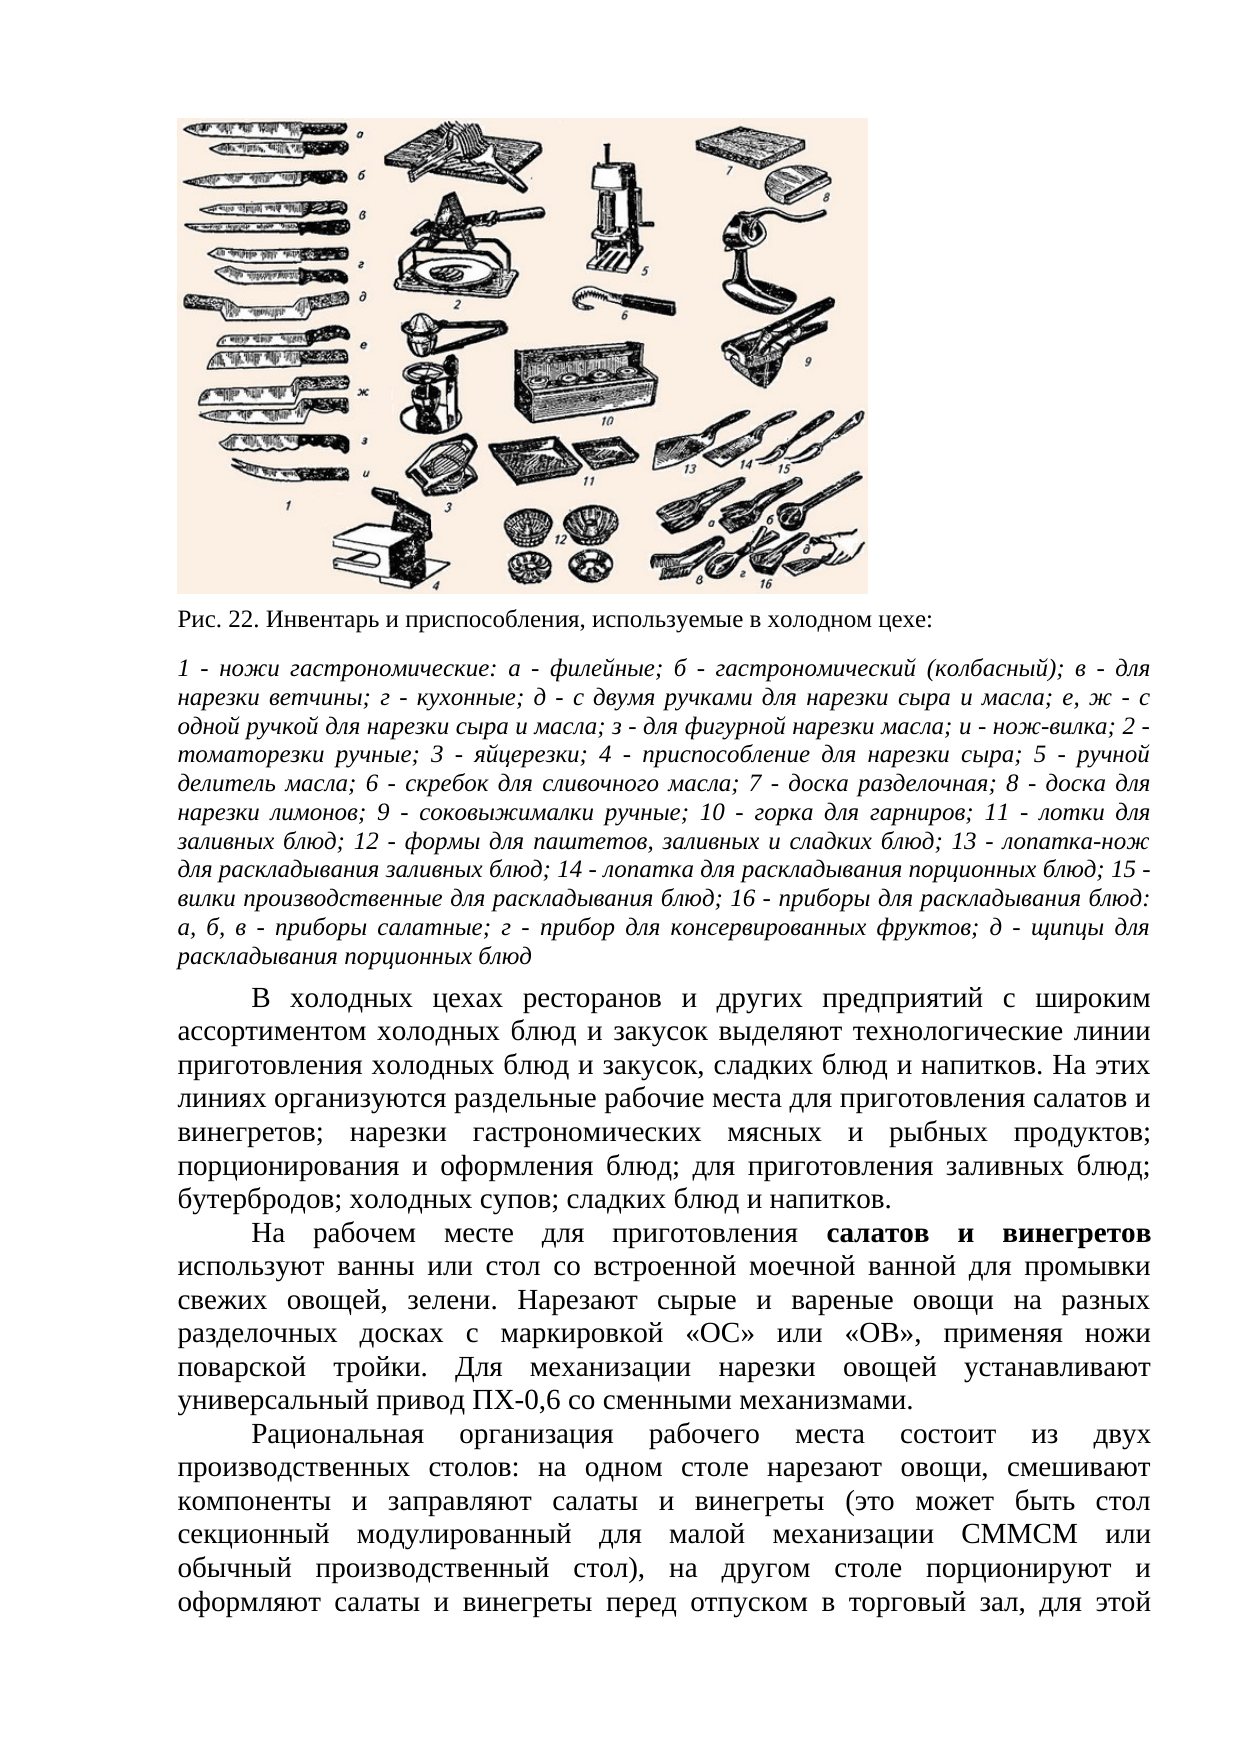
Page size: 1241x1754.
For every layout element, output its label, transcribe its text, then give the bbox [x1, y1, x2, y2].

text На рабочем месте для приготовления салатов и винегретов используют ванны или стол со встроенной моечной ванной для промывки свежих овощей, зелени. Нарезают сырые и вареные овощи на разных разделочных досках с маркировкой «ОС» или «ОВ», применяя ножи поварской тройки. Для механизации нарезки овощей устанавливают универсальный привод ПХ-0,6 со сменными механизмами. [177, 1215, 1152, 1416]
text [177, 1416, 1152, 1617]
text В холодных цехах ресторанов и других предприятий с широким ассортиментом холодных блюд и закусок выделяют технологические линии приготовления холодных блюд и закусок, сладких блюд и напитков. На этих линиях организуются раздельные рабочие места для приготовления салатов и винегретов; нарезки гастрономических мясных и рыбных продуктов; порционирования и оформления блюд; для приготовления заливных блюд; бутербродов; холодных супов; сладких блюд и напитков. [177, 980, 1152, 1215]
text 1 - ножи гастрономические: а - филейные; б - гастрономический (колбасный); в - для нарезки ветчины; г - кухонные; д - с двумя ручками для нарезки сыра и масла; е, ж - с одной ручкой для нарезки сыра и масла; з - для фигурной нарезки масла; и - нож-вилка; 2 - томаторезки ручные; 3 - яйцерезки; 4 - приспособление для нарезки сыра; 5 - ручной делитель масла; 6 - скребок для сливочного масла; 7 - доска разделочная; 8 - доска для нарезки лимонов; 9 - соковыжималки ручные; 10 - горка для гарниров; 11 - лотки для заливных блюд; 12 - формы для паштетов, заливных и сладких блюд; 13 - лопатка-нож для раскладывания заливных блюд; 14 - лопатка для раскладывания порционных блюд; 15 - вилки производственные для раскладывания блюд; 16 - приборы для раскладывания блюд: а, б, в - приборы салатные; г - прибор для консервированных фруктов; д - щипцы для раскладывания порционных блюд [177, 653, 1152, 969]
picture [177, 118, 868, 594]
